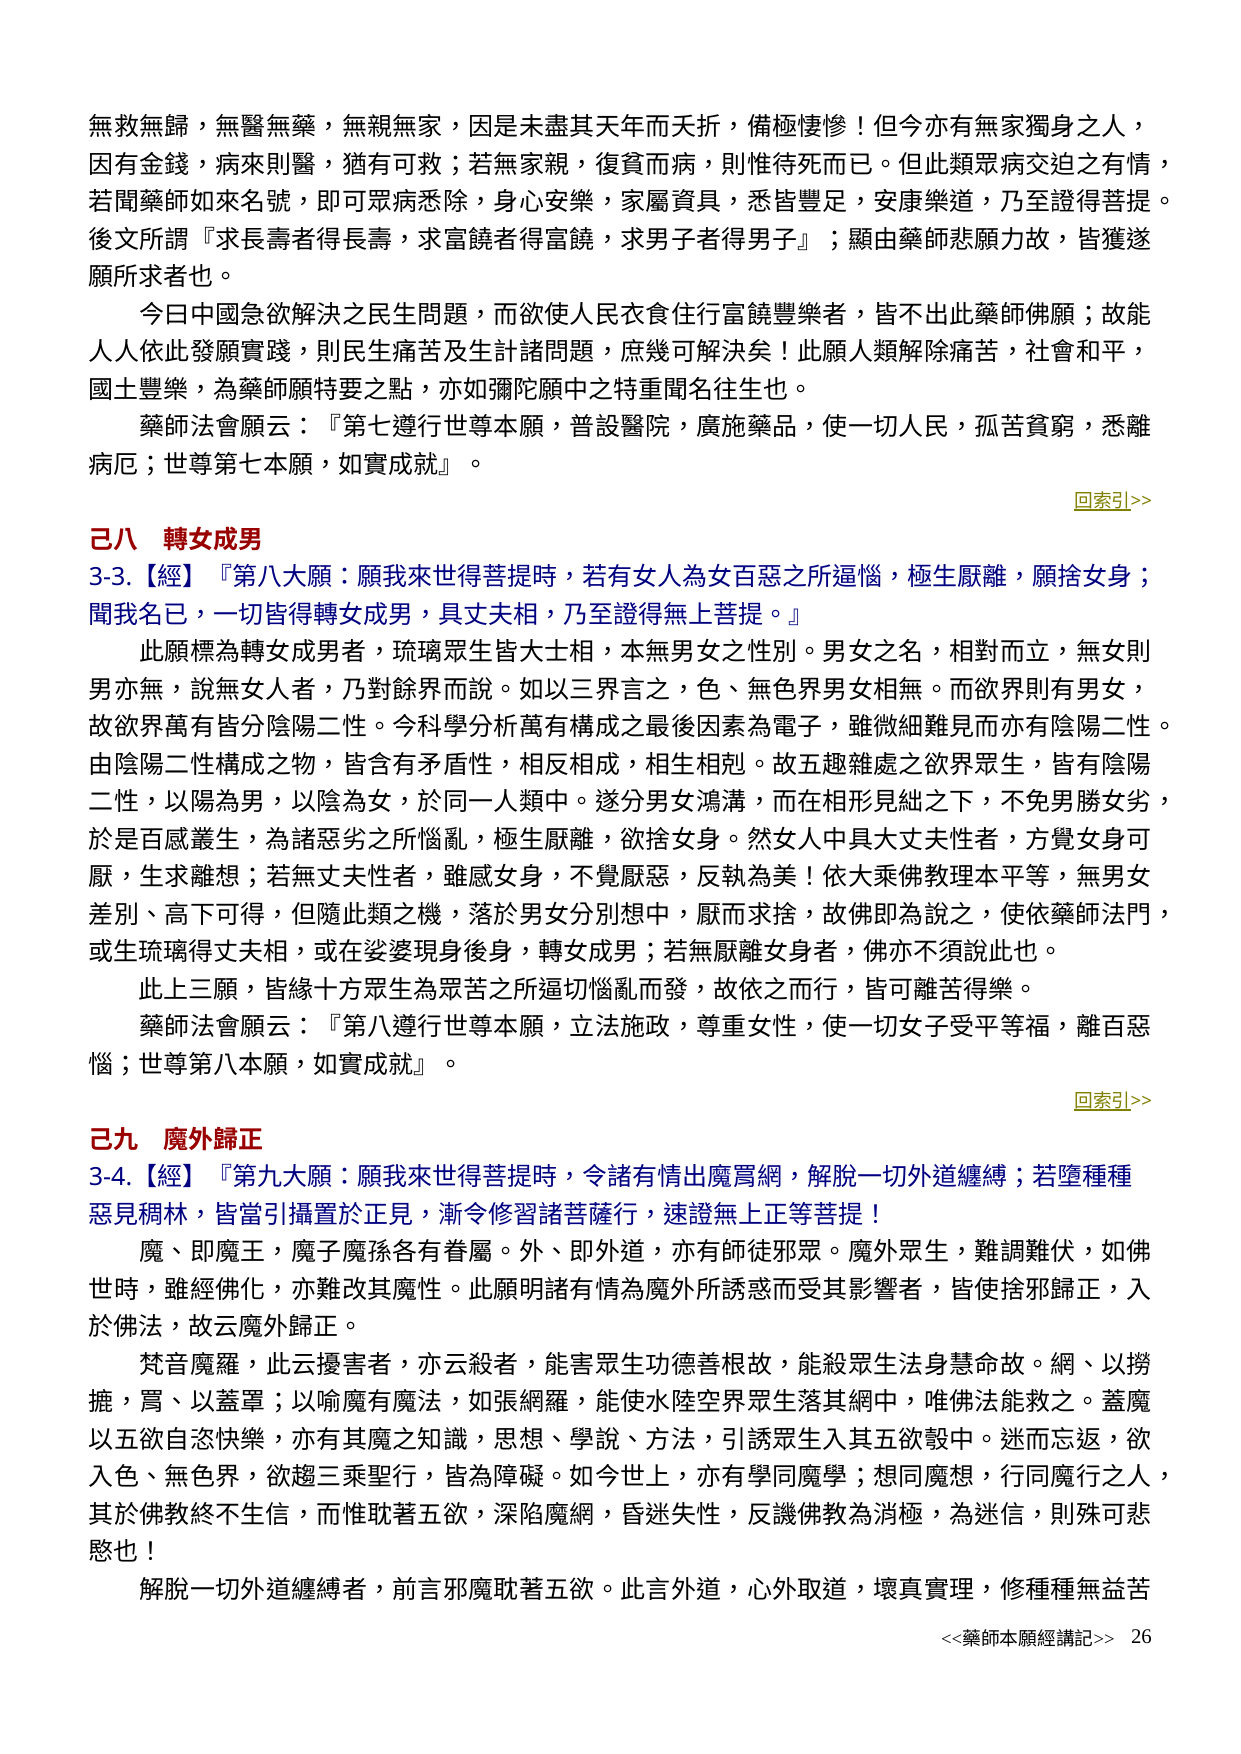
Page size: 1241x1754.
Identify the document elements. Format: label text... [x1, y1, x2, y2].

subtitle 己八 轉女成男 [89, 518, 1152, 556]
subtitle 己九 魔外歸正 [89, 1118, 1152, 1156]
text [89, 106, 1152, 293]
subtitle 3-3.【經】『第八大願：願我來世得菩提時，若有女人為女百惡之所逼惱，極生厭離，願捨女身；聞我名已，一切皆得轉女成男，具丈夫相，乃至證得無上菩提。』 [89, 556, 1152, 631]
text 回索引>> [89, 481, 1152, 518]
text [89, 1568, 1152, 1606]
text 回索引>> [89, 1081, 1152, 1118]
text 梵音魔羅，此云擾害者，亦云殺者，能害眾生功德善根故，能殺眾生法身慧命故。網、以撈摝，罥、以蓋罩；以喻魔有魔法，如張網羅，能使水陸空界眾生落其網中，唯佛法能救之。蓋魔以五欲自恣快樂，亦有其魔之知識，思想、學說、方法，引誘眾生入其五欲彀中。迷而忘返，欲入色、無色界，欲趨三乘聖行，皆為障礙。如今世上，亦有學同魔學；想同魔想，行同魔行之人，其於佛教終不生信，而惟耽著五欲，深陷魔網，昏迷失性，反譏佛教為消極，為迷信，則殊可悲愍也！ [89, 1343, 1152, 1568]
text 魔、即魔王，魔子魔孫各有眷屬。外、即外道，亦有師徒邪眾。魔外眾生，難調難伏，如佛世時，雖經佛化，亦難改其魔性。此願明諸有情為魔外所誘惑而受其影響者，皆使捨邪歸正，入於佛法，故云魔外歸正。 [89, 1231, 1152, 1343]
text 此願標為轉女成男者，琉璃眾生皆大士相，本無男女之性別。男女之名，相對而立，無女則男亦無，說無女人者，乃對餘界而說。如以三界言之，色、無色界男女相無。而欲界則有男女，故欲界萬有皆分陰陽二性。今科學分析萬有構成之最後因素為電子，雖微細難見而亦有陰陽二性。由陰陽二性構成之物，皆含有矛盾性，相反相成，相生相剋。故五趣雜處之欲界眾生，皆有陰陽二性，以陽為男，以陰為女，於同一人類中。遂分男女鴻溝，而在相形見絀之下，不免男勝女劣，於是百感叢生，為諸惡劣之所惱亂，極生厭離，欲捨女身。然女人中具大丈夫性者，方覺女身可厭，生求離想；若無丈夫性者，雖感女身，不覺厭惡，反執為美！依大乘佛教理本平等，無男女差別、高下可得，但隨此類之機，落於男女分別想中，厭而求捨，故佛即為說之，使依藥師法門，或生琉璃得丈夫相，或在娑婆現身後身，轉女成男；若無厭離女身者，佛亦不須說此也。 [89, 631, 1152, 968]
text 此上三願，皆緣十方眾生為眾苦之所逼切惱亂而發，故依之而行，皆可離苦得樂。 [89, 968, 1152, 1006]
text 今曰中國急欲解決之民生問題，而欲使人民衣食住行富饒豐樂者，皆不出此藥師佛願；故能人人依此發願實踐，則民生痛苦及生計諸問題，庶幾可解決矣！此願人類解除痛苦，社會和平，國土豐樂，為藥師願特要之點，亦如彌陀願中之特重聞名往生也。 [89, 293, 1152, 406]
text 藥師法會願云：『第八遵行世尊本願，立法施政，尊重女性，使一切女子受平等福，離百惡惱；世尊第八本願，如實成就』。 [89, 1006, 1152, 1081]
text 藥師法會願云：『第七遵行世尊本願，普設醫院，廣施藥品，使一切人民，孤苦貧窮，悉離病厄；世尊第七本願，如實成就』。 [89, 406, 1152, 481]
subtitle 3-4.【經】『第九大願：願我來世得菩提時，令諸有情出魔罥網，解脫一切外道纏縛；若墮種種惡見稠林，皆當引攝置於正見，漸令修習諸菩薩行，速證無上正等菩提！ [89, 1156, 1152, 1231]
